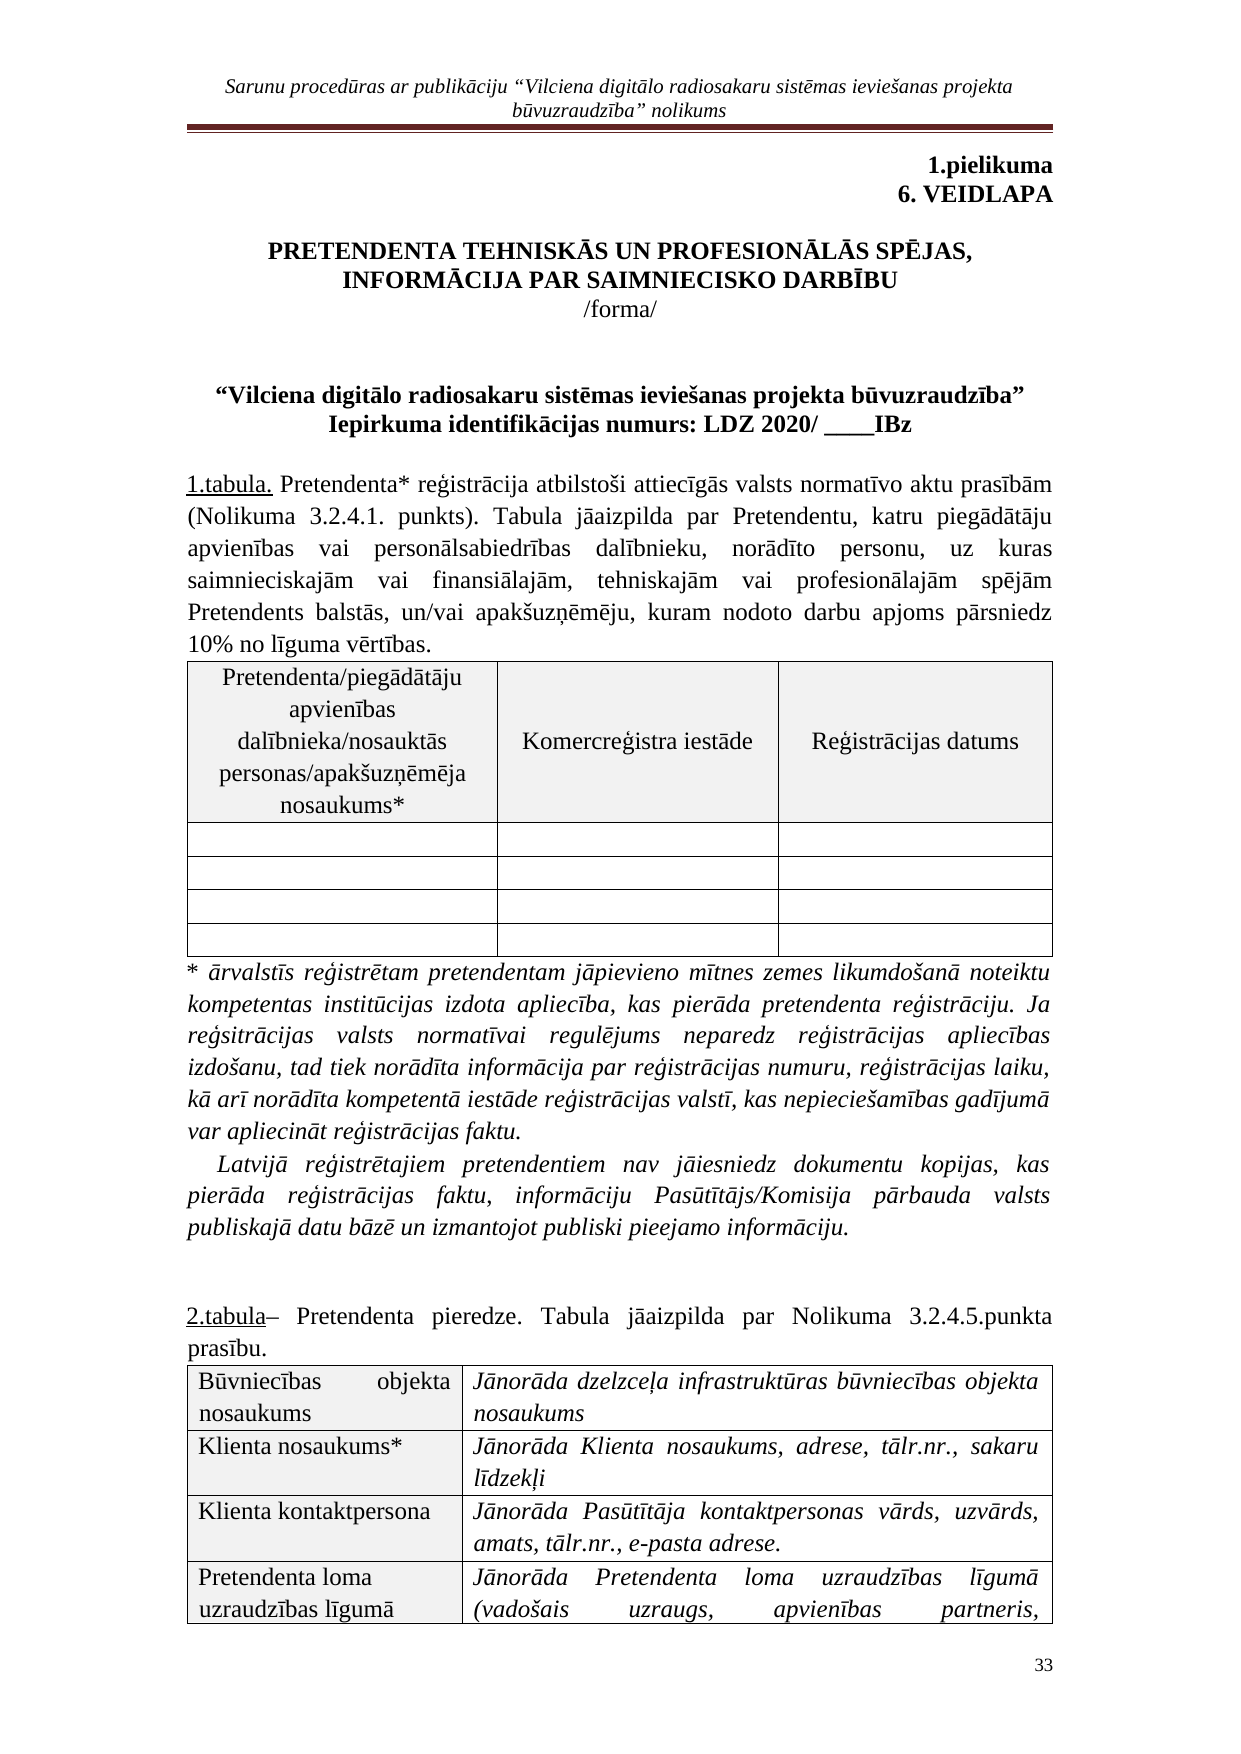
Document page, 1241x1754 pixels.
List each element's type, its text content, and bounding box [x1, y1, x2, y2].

table_cell [779, 857, 1052, 889]
text Latvijā reģistrētajiem pretendentiem nav jāiesniedz dokumentu kopijas, kas pierāda reģistrācijas faktu, informāciju Pasūtītājs/Komisija pārbauda valsts publiskajā datu bāzē un izmantojot publiski pieejamo informāciju. [187, 1149, 1053, 1241]
text * ārvalstīs reģistrētam pretendentam jāpievieno mītnes zemes likumdošanā noteiktu kompetentas institūcijas izdota apliecība, kas pierāda pretendenta reģistrāciju. Ja reģsitrācijas valsts normatīvai regulējums neparedz reģistrācijas apliecības izdošanu, tad tiek norādīta informācija par reģistrācijas numuru, reģistrācijas laiku, kā arī norādīta kompetentā iestāde reģistrācijas valstī, kas nepieciešamības gadījumā var apliecināt reģistrācijas faktu. [186, 957, 1053, 1145]
table_header Pretendenta/piegādātāju apvienības dalībnieka/nosauktās personas/apakšuzņēmēja nosaukums* [188, 662, 497, 822]
table_cell [188, 823, 497, 856]
table_cell [498, 924, 778, 956]
text /forma/ [187, 294, 1053, 322]
table_cell [779, 924, 1052, 956]
table_cell [779, 823, 1052, 856]
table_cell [463, 1562, 1052, 1622]
table_cell Jānorāda Klienta nosaukums, adrese, tālr.nr., sakaru līdzekļi [463, 1431, 1052, 1495]
text 2.tabula– Pretendenta pieredze. Tabula jāaizpilda par Nolikuma 3.2.4.5.punkta prasību. [186, 1301, 1053, 1362]
table_cell [498, 890, 778, 922]
table_header Reģistrācijas datums [779, 662, 1052, 822]
text Pretendenta Tehniskās un profesionālās spējas, informācija par saimniecisko darbību [187, 236, 1053, 294]
text 1.pielikuma [187, 150, 1053, 179]
table_cell [498, 857, 778, 889]
table_cell [188, 857, 497, 889]
text Iepirkuma identifikācijas numurs: LDZ 2020/ ____IBz [187, 409, 1053, 437]
text “Vilciena digitālo radiosakaru sistēmas ieviešanas projekta būvuzraudzība” [187, 380, 1053, 409]
text 6. VEIDLAPA [187, 179, 1053, 207]
table_cell [188, 924, 497, 956]
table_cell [188, 1562, 462, 1622]
table_cell Klienta kontaktpersona [188, 1496, 462, 1561]
text 1.tabula. Pretendenta* reģistrācija atbilstoši attiecīgās valsts normatīvo aktu prasībām (Nolikuma 3.2.4.1. punkts). Tabula jāaizpilda par Pretendentu, katru piegādātāju apvienības vai personālsabiedrības dalībnieku, norādīto personu, uz kuras saimnieciskajām vai finansiālajām, tehniskajām vai profesionālajām spējām Pretendents balstās, un/vai apakšuzņēmēju, kuram nodoto darbu apjoms pārsniedz 10% no līguma vērtības. [186, 469, 1053, 657]
table_header Būvniecības objekta nosaukums [188, 1366, 462, 1430]
table_cell [188, 890, 497, 922]
table_cell [779, 890, 1052, 922]
table_cell Jānorāda Pasūtītāja kontaktpersonas vārds, uzvārds, amats, tālr.nr., e-pasta adrese. [463, 1496, 1052, 1561]
table_header Jānorāda dzelzceļa infrastruktūras būvniecības objekta nosaukums [463, 1366, 1052, 1430]
table_cell [498, 823, 778, 856]
table_header Komercreģistra iestāde [498, 662, 778, 822]
table_cell Klienta nosaukums* [188, 1431, 462, 1495]
